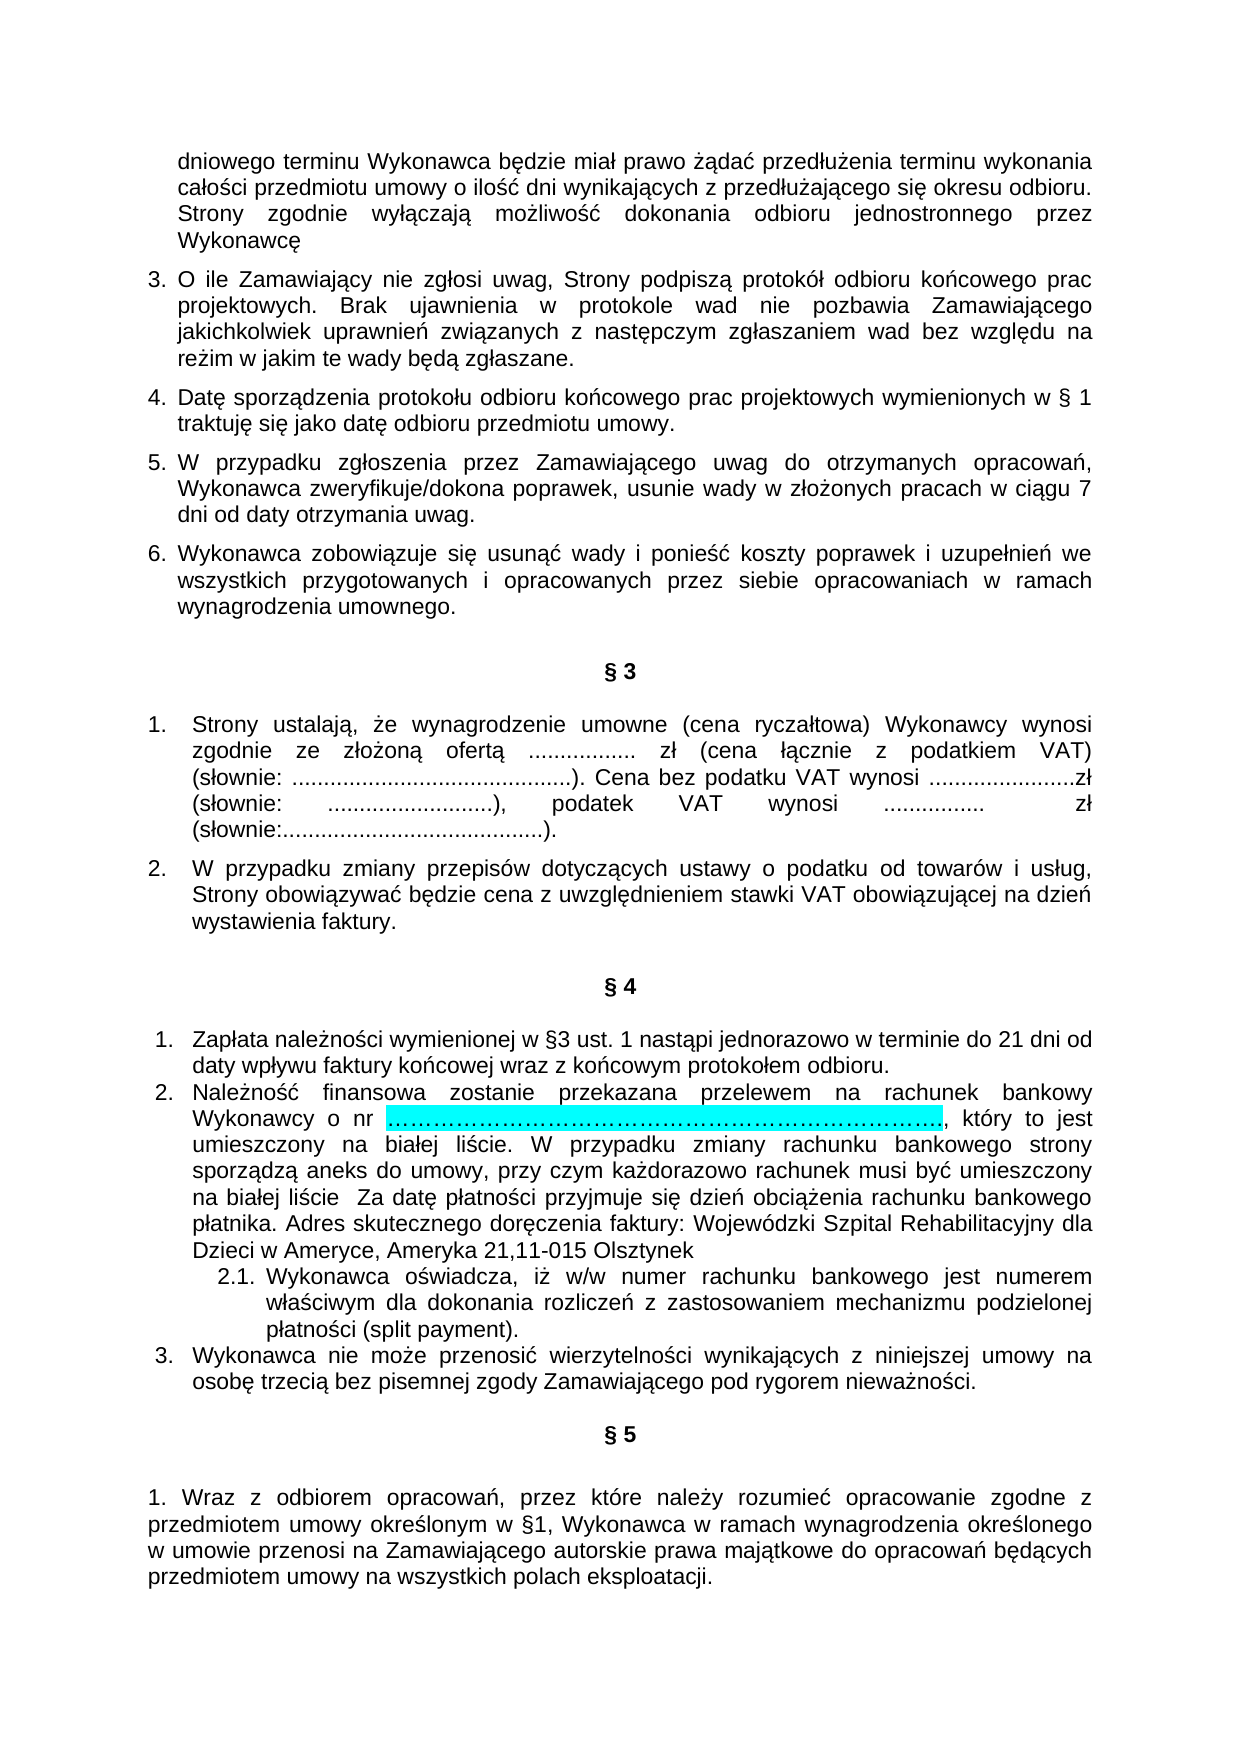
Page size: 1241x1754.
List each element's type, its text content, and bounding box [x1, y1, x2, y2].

list Należność finansowa zostanie przekazana przelewem na rachunek bankowy Wykonawcy o nr ………………………………………………………………., który to jest umieszczony na białej liście. W przypadku zmiany rachunku bankowego strony sporządzą aneks do umowy, przy czym każdorazowo rachunek musi być umieszczony na białej liście Za datę płatności przyjmuje się dzień obciążenia rachunku bankowego płatnika. Adres skutecznego doręczenia faktury: Wojewódzki Szpital Rehabilitacyjny dla Dzieci w Ameryce, Ameryka 21,11-015 Olsztynek [154, 1078, 1093, 1263]
text § 5 [148, 1421, 1093, 1447]
list Zapłata należności wymienionej w §3 ust. 1 nastąpi jednorazowo w terminie do 21 dni od daty wpływu faktury końcowej wraz z końcowym protokołem odbioru. [154, 1026, 1093, 1078]
list W przypadku zgłoszenia przez Zamawiającego uwag do otrzymanych opracowań, Wykonawca zweryfikuje/dokona poprawek, usunie wady w złożonych pracach w ciągu 7 dni od daty otrzymania uwag. [148, 449, 1093, 528]
list W przypadku zmiany przepisów dotyczących ustawy o podatku od towarów i usług, Strony obowiązywać będzie cena z uwzględnieniem stawki VAT obowiązującej na dzień wystawienia faktury. [148, 855, 1093, 934]
list Datę sporządzenia protokołu odbioru końcowego prac projektowych wymienionych w § 1 traktuję się jako datę odbioru przedmiotu umowy. [148, 383, 1093, 436]
list Wykonawca zobowiązuje się usunąć wady i ponieść koszty poprawek i uzupełnień we wszystkich przygotowanych i opracowanych przez siebie opracowaniach w ramach wynagrodzenia umownego. [148, 540, 1093, 619]
text 1. Wraz z odbiorem opracowań, przez które należy rozumieć opracowanie zgodne z przedmiotem umowy określonym w §1, Wykonawca w ramach wynagrodzenia określonego w umowie przenosi na Zamawiającego autorskie prawa majątkowe do opracowań będących przedmiotem umowy na wszystkich polach eksploatacji. [148, 1484, 1093, 1589]
list O ile Zamawiający nie zgłosi uwag, Strony podpiszą protokół odbioru końcowego prac projektowych. Brak ujawnienia w protokole wad nie pozbawia Zamawiającego jakichkolwiek uprawnień związanych z następczym zgłaszaniem wad bez względu na reżim w jakim te wady będą zgłaszane. [148, 266, 1093, 371]
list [148, 148, 1093, 253]
list Strony ustalają, że wynagrodzenie umowne (cena ryczałtowa) Wykonawcy wynosi zgodnie ze złożoną ofertą ................. zł (cena łącznie z podatkiem VAT) (słownie: ............................................). Cena bez podatku VAT wynosi .......................zł (słownie: ..........................), podatek VAT wynosi ................ zł (słownie:.........................................). [148, 711, 1093, 843]
list Wykonawca oświadcza, iż w/w numer rachunku bankowego jest numerem właściwym dla dokonania rozliczeń z zastosowaniem mechanizmu podzielonej płatności (split payment). [217, 1263, 1093, 1342]
text § 4 [148, 973, 1093, 999]
text § 3 [148, 658, 1093, 684]
list Wykonawca nie może przenosić wierzytelności wynikających z niniejszej umowy na osobę trzecią bez pisemnej zgody Zamawiającego pod rygorem nieważności. [154, 1342, 1093, 1395]
